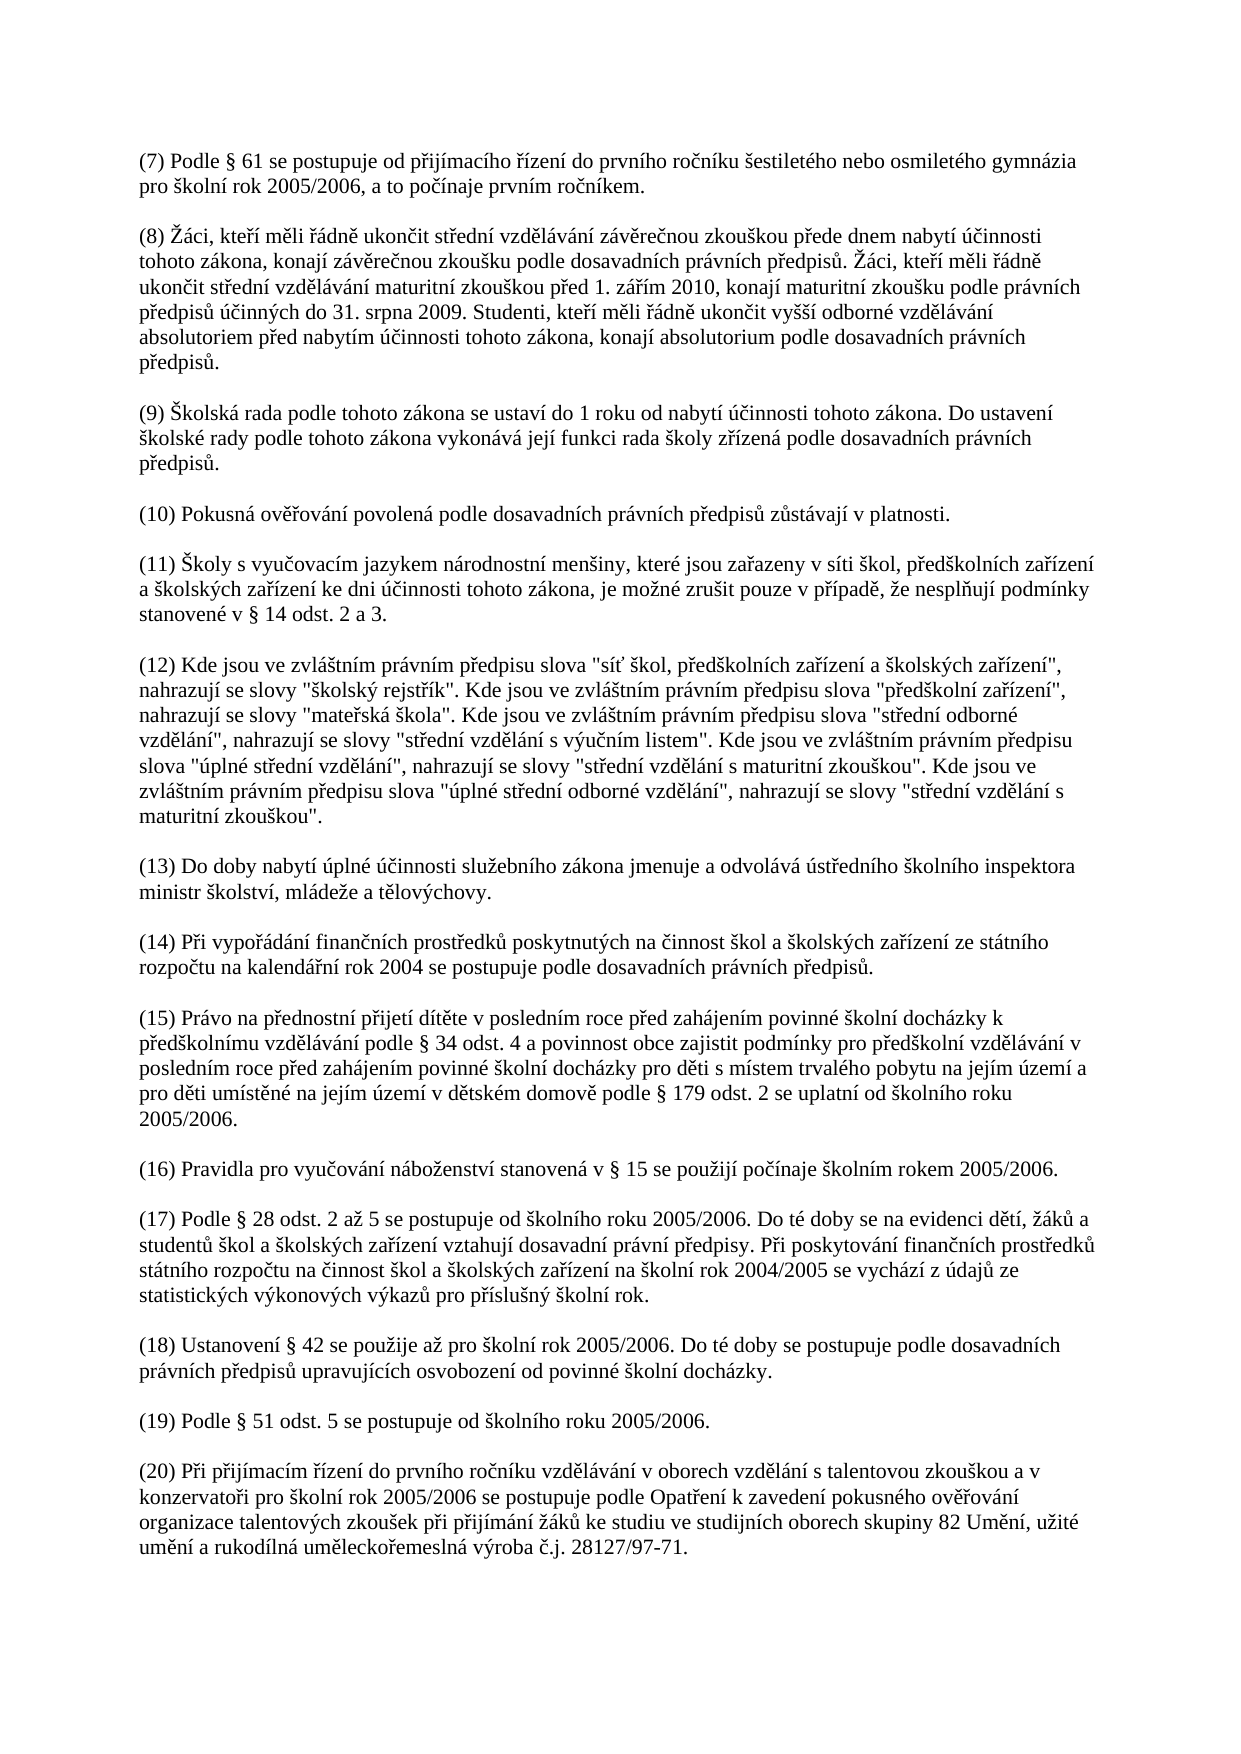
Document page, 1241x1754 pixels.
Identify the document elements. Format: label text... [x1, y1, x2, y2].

text (11) Školy s vyučovacím jazykem národnostní menšiny, které jsou zařazeny v síti škol, předškolních zařízení a školských zařízení ke dni účinnosti tohoto zákona, je možné zrušit pouze v případě, že nesplňují podmínky stanovené v § 14 odst. 2 a 3. [139, 551, 1101, 627]
text (7) Podle § 61 se postupuje od přijímacího řízení do prvního ročníku šestiletého nebo osmiletého gymnázia pro školní rok 2005/2006, a to počínaje prvním ročníkem. [139, 148, 1101, 198]
text (17) Podle § 28 odst. 2 až 5 se postupuje od školního roku 2005/2006. Do té doby se na evidenci dětí, žáků a studentů škol a školských zařízení vztahují dosavadní právní předpisy. Při poskytování finančních prostředků státního rozpočtu na činnost škol a školských zařízení na školní rok 2004/2005 se vychází z údajů ze statistických výkonových výkazů pro příslušný školní rok. [139, 1206, 1101, 1307]
text (14) Při vypořádání finančních prostředků poskytnutých na činnost škol a školských zařízení ze státního rozpočtu na kalendářní rok 2004 se postupuje podle dosavadních právních předpisů. [139, 929, 1101, 979]
text (18) Ustanovení § 42 se použije až pro školní rok 2005/2006. Do té doby se postupuje podle dosavadních právních předpisů upravujících osvobození od povinné školní docházky. [139, 1332, 1101, 1383]
text (9) Školská rada podle tohoto zákona se ustaví do 1 roku od nabytí účinnosti tohoto zákona. Do ustavení školské rady podle tohoto zákona vykonává její funkci rada školy zřízená podle dosavadních právních předpisů. [139, 400, 1101, 475]
text (19) Podle § 51 odst. 5 se postupuje od školního roku 2005/2006. [139, 1408, 1101, 1433]
text (10) Pokusná ověřování povolená podle dosavadních právních předpisů zůstávají v platnosti. [139, 501, 1101, 526]
text (20) Při přijímacím řízení do prvního ročníku vzdělávání v oborech vzdělání s talentovou zkouškou a v konzervatoři pro školní rok 2005/2006 se postupuje podle Opatření k zavedení pokusného ověřování organizace talentových zkoušek při přijímání žáků ke studiu ve studijních oborech skupiny 82 Umění, užité umění a rukodílná uměleckořemeslná výroba č.j. 28127/97-71. [139, 1458, 1101, 1559]
text (8) Žáci, kteří měli řádně ukončit střední vzdělávání závěrečnou zkouškou přede dnem nabytí účinnosti tohoto zákona, konají závěrečnou zkoušku podle dosavadních právních předpisů. Žáci, kteří měli řádně ukončit střední vzdělávání maturitní zkouškou před 1. zářím 2010, konají maturitní zkoušku podle právních předpisů účinných do 31. srpna 2009. Studenti, kteří měli řádně ukončit vyšší odborné vzdělávání absolutoriem před nabytím účinnosti tohoto zákona, konají absolutorium podle dosavadních právních předpisů. [139, 223, 1101, 374]
text (16) Pravidla pro vyučování náboženství stanovená v § 15 se použijí počínaje školním rokem 2005/2006. [139, 1156, 1101, 1181]
text (15) Právo na přednostní přijetí dítěte v posledním roce před zahájením povinné školní docházky k předškolnímu vzdělávání podle § 34 odst. 4 a povinnost obce zajistit podmínky pro předškolní vzdělávání v posledním roce před zahájením povinné školní docházky pro děti s místem trvalého pobytu na jejím území a pro děti umístěné na jejím území v dětském domově podle § 179 odst. 2 se uplatní od školního roku 2005/2006. [139, 1005, 1101, 1131]
text (13) Do doby nabytí úplné účinnosti služebního zákona jmenuje a odvolává ústředního školního inspektora ministr školství, mládeže a tělovýchovy. [139, 853, 1101, 904]
text (12) Kde jsou ve zvláštním právním předpisu slova "síť škol, předškolních zařízení a školských zařízení", nahrazují se slovy "školský rejstřík". Kde jsou ve zvláštním právním předpisu slova "předškolní zařízení", nahrazují se slovy "mateřská škola". Kde jsou ve zvláštním právním předpisu slova "střední odborné vzdělání", nahrazují se slovy "střední vzdělání s výučním listem". Kde jsou ve zvláštním právním předpisu slova "úplné střední vzdělání", nahrazují se slovy "střední vzdělání s maturitní zkouškou". Kde jsou ve zvláštním právním předpisu slova "úplné střední odborné vzdělání", nahrazují se slovy "střední vzdělání s maturitní zkouškou". [139, 652, 1101, 828]
